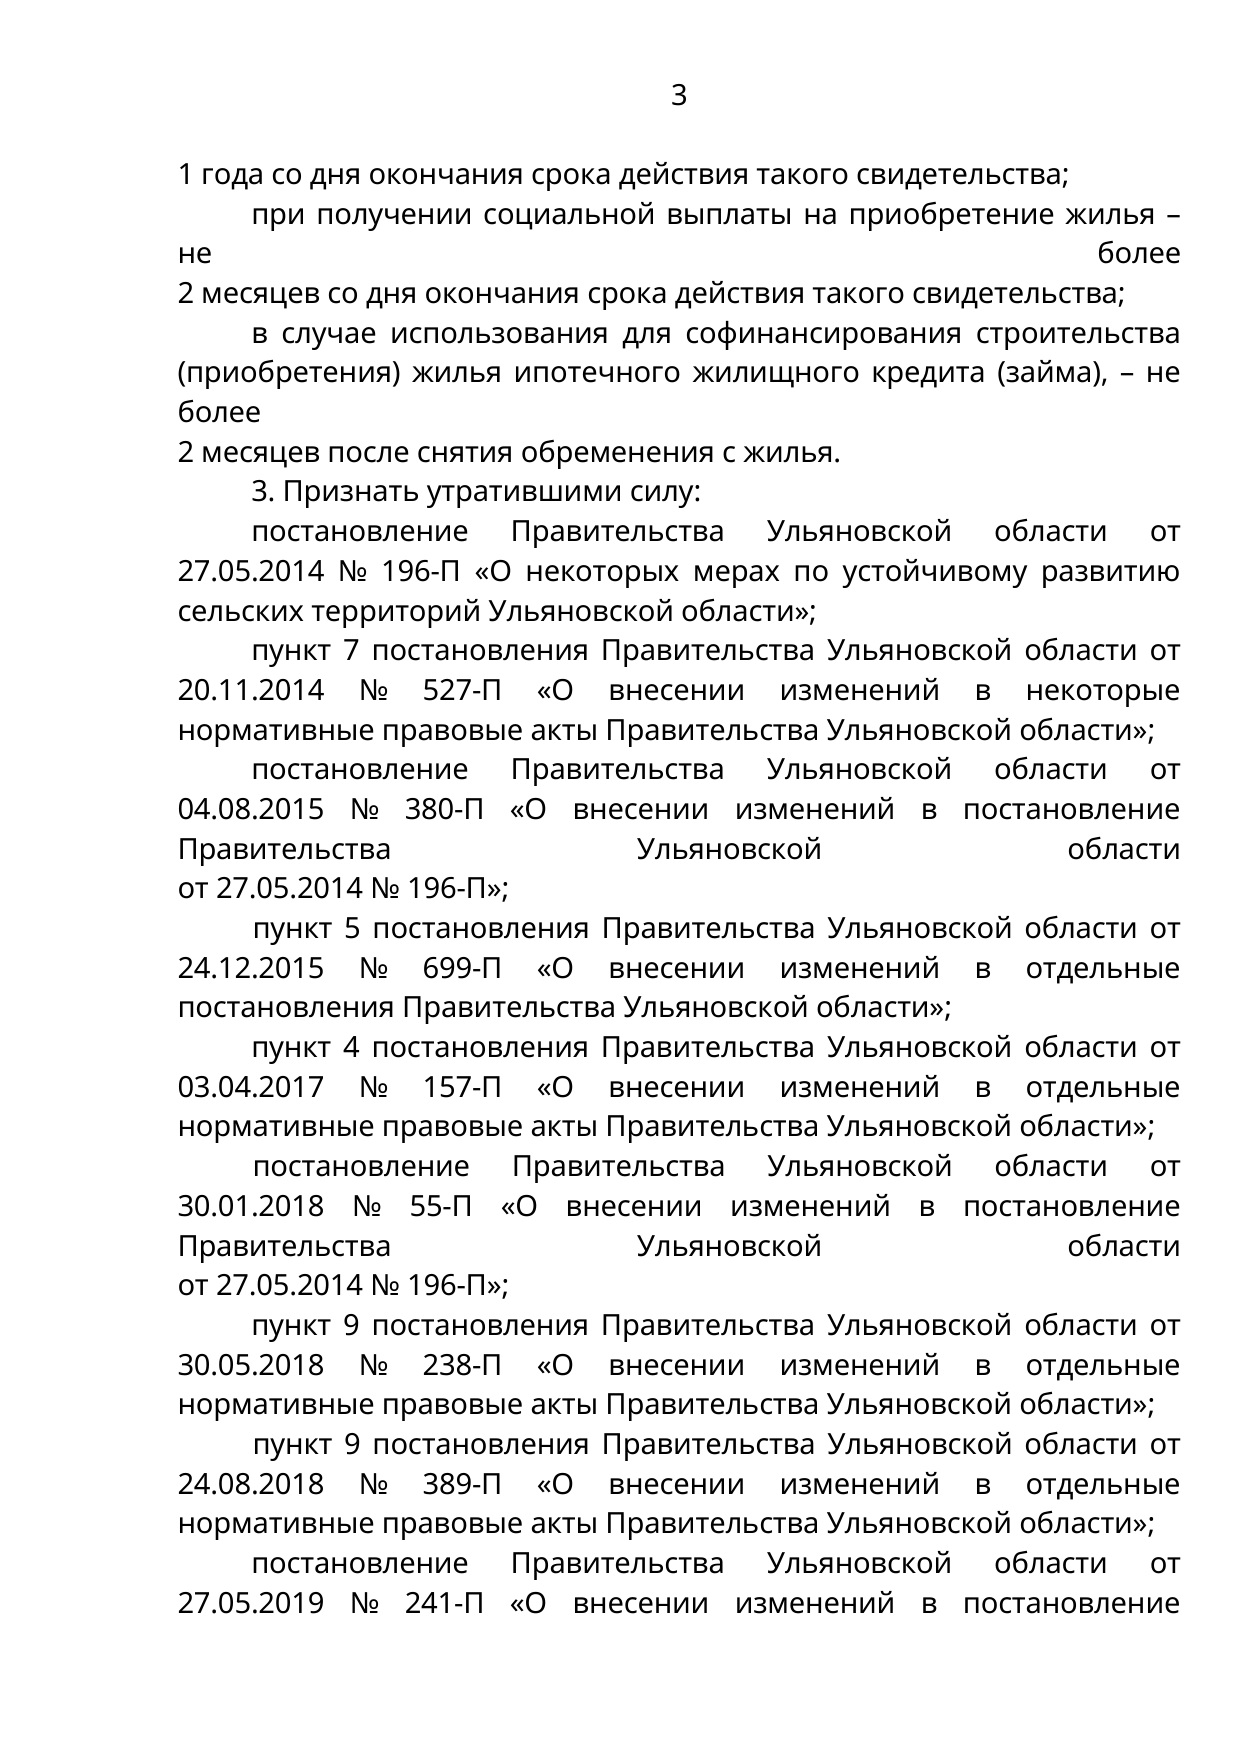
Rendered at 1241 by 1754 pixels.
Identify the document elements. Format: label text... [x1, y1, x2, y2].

text постановление Правительства Ульяновской области от 30.01.2018 № 55-П «О внесении изменений в постановление Правительства Ульяновской области от 27.05.2014 № 196-П»; [177, 1145, 1181, 1304]
text при получении социальной выплаты на приобретение жилья – не более 2 месяцев со дня окончания срока действия такого свидетельства; [177, 193, 1181, 312]
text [177, 153, 1181, 193]
text пункт 9 постановления Правительства Ульяновской области от 30.05.2018 № 238-П «О внесении изменений в отдельные нормативные правовые акты Правительства Ульяновской области»; [177, 1304, 1181, 1423]
text постановление Правительства Ульяновской области от 04.08.2015 № 380-П «О внесении изменений в постановление Правительства Ульяновской области от 27.05.2014 № 196-П»; [177, 748, 1181, 907]
text пункт 7 постановления Правительства Ульяновской области от 20.11.2014 № 527-П «О внесении изменений в некоторые нормативные правовые акты Правительства Ульяновской области»; [177, 629, 1181, 748]
text пункт 9 постановления Правительства Ульяновской области от 24.08.2018 № 389-П «О внесении изменений в отдельные нормативные правовые акты Правительства Ульяновской области»; [177, 1423, 1181, 1542]
text пункт 4 постановления Правительства Ульяновской области от 03.04.2017 № 157-П «О внесении изменений в отдельные нормативные правовые акты Правительства Ульяновской области»; [177, 1026, 1181, 1145]
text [177, 1542, 1181, 1622]
text 3. Признать утратившими силу: [177, 471, 1181, 510]
text постановление Правительства Ульяновской области от 27.05.2014 № 196-П «О некоторых мерах по устойчивому развитию сельских территорий Ульяновской области»; [177, 510, 1181, 629]
text в случае использования для софинансирования строительства (приобретения) жилья ипотечного жилищного кредита (займа), – не более 2 месяцев после снятия обременения с жилья. [177, 312, 1181, 471]
text пункт 5 постановления Правительства Ульяновской области от 24.12.2015 № 699-П «О внесении изменений в отдельные постановления Правительства Ульяновской области»; [177, 907, 1181, 1026]
